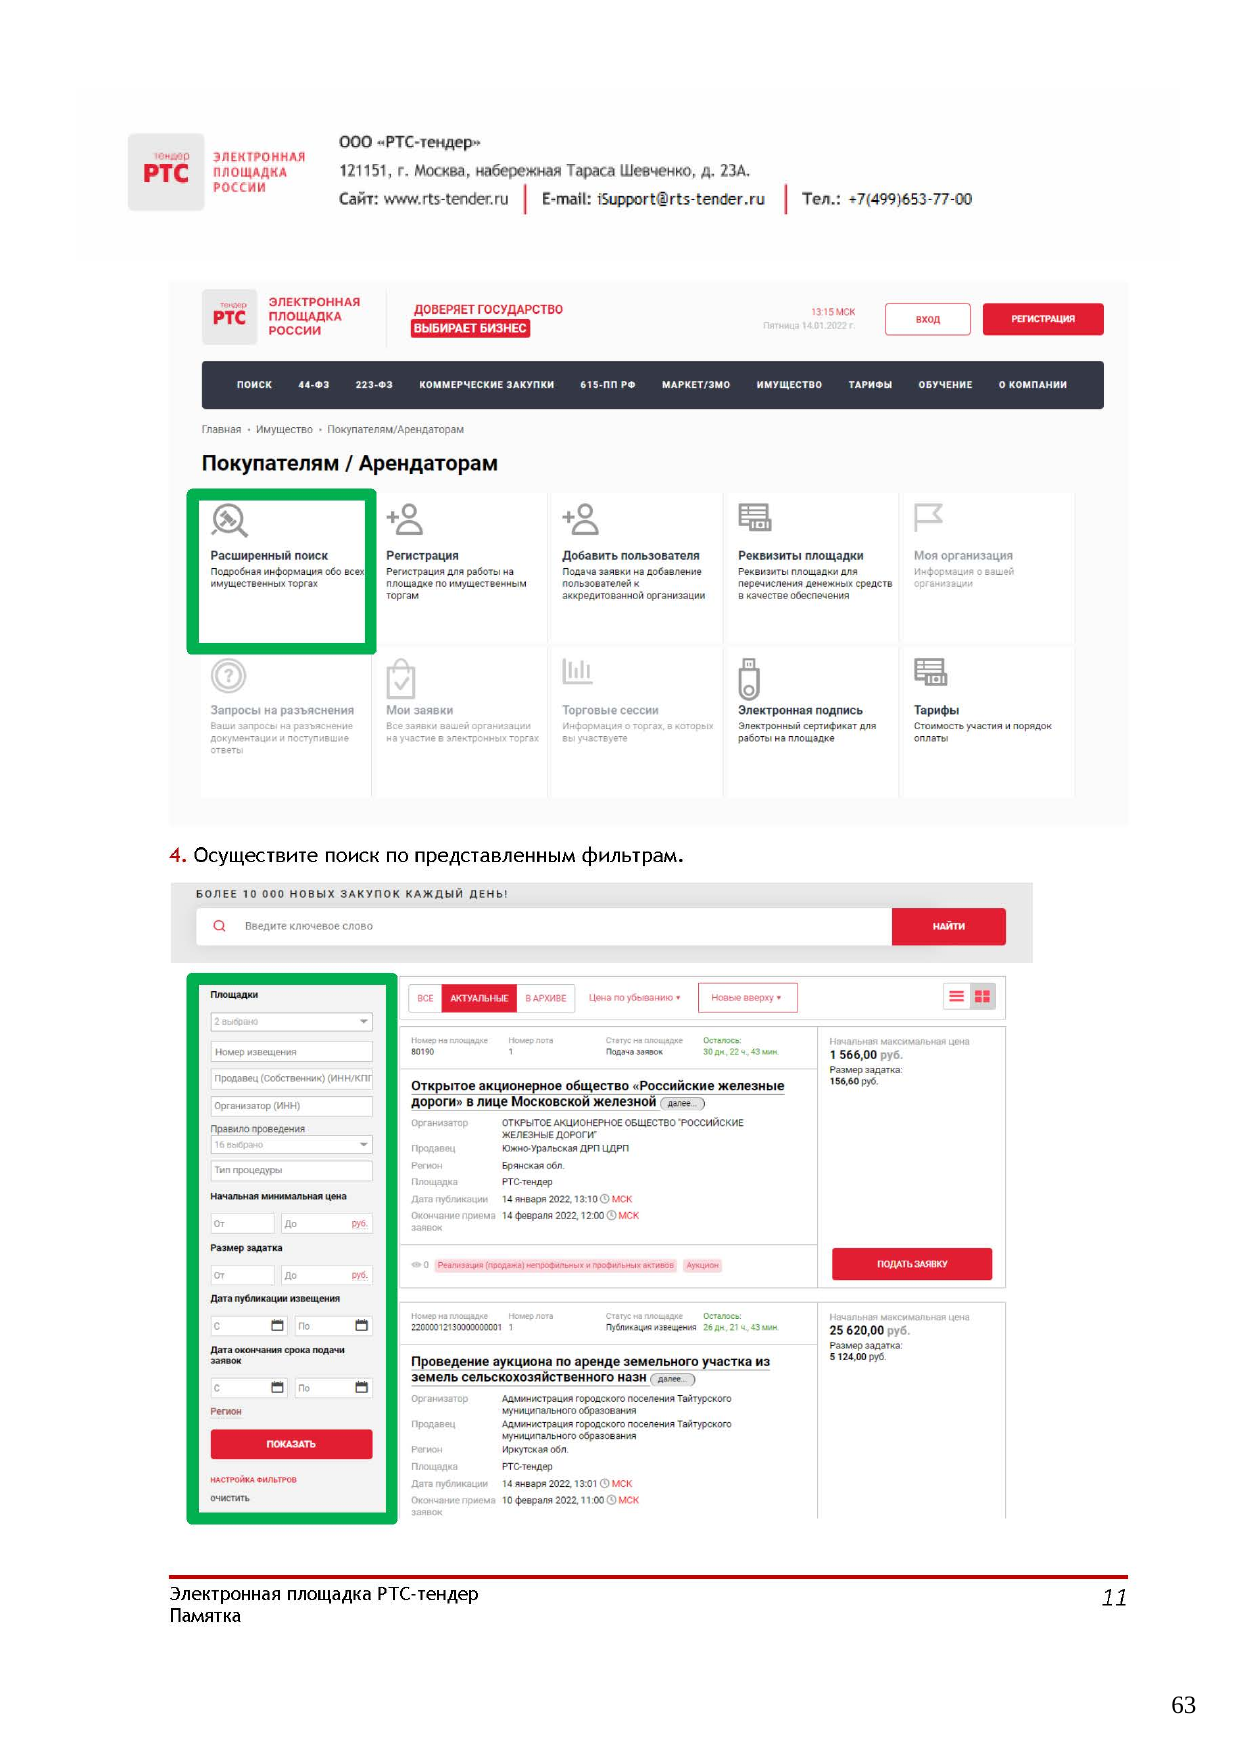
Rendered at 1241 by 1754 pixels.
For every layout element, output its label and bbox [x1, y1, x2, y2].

picture [76, 88, 1194, 1666]
